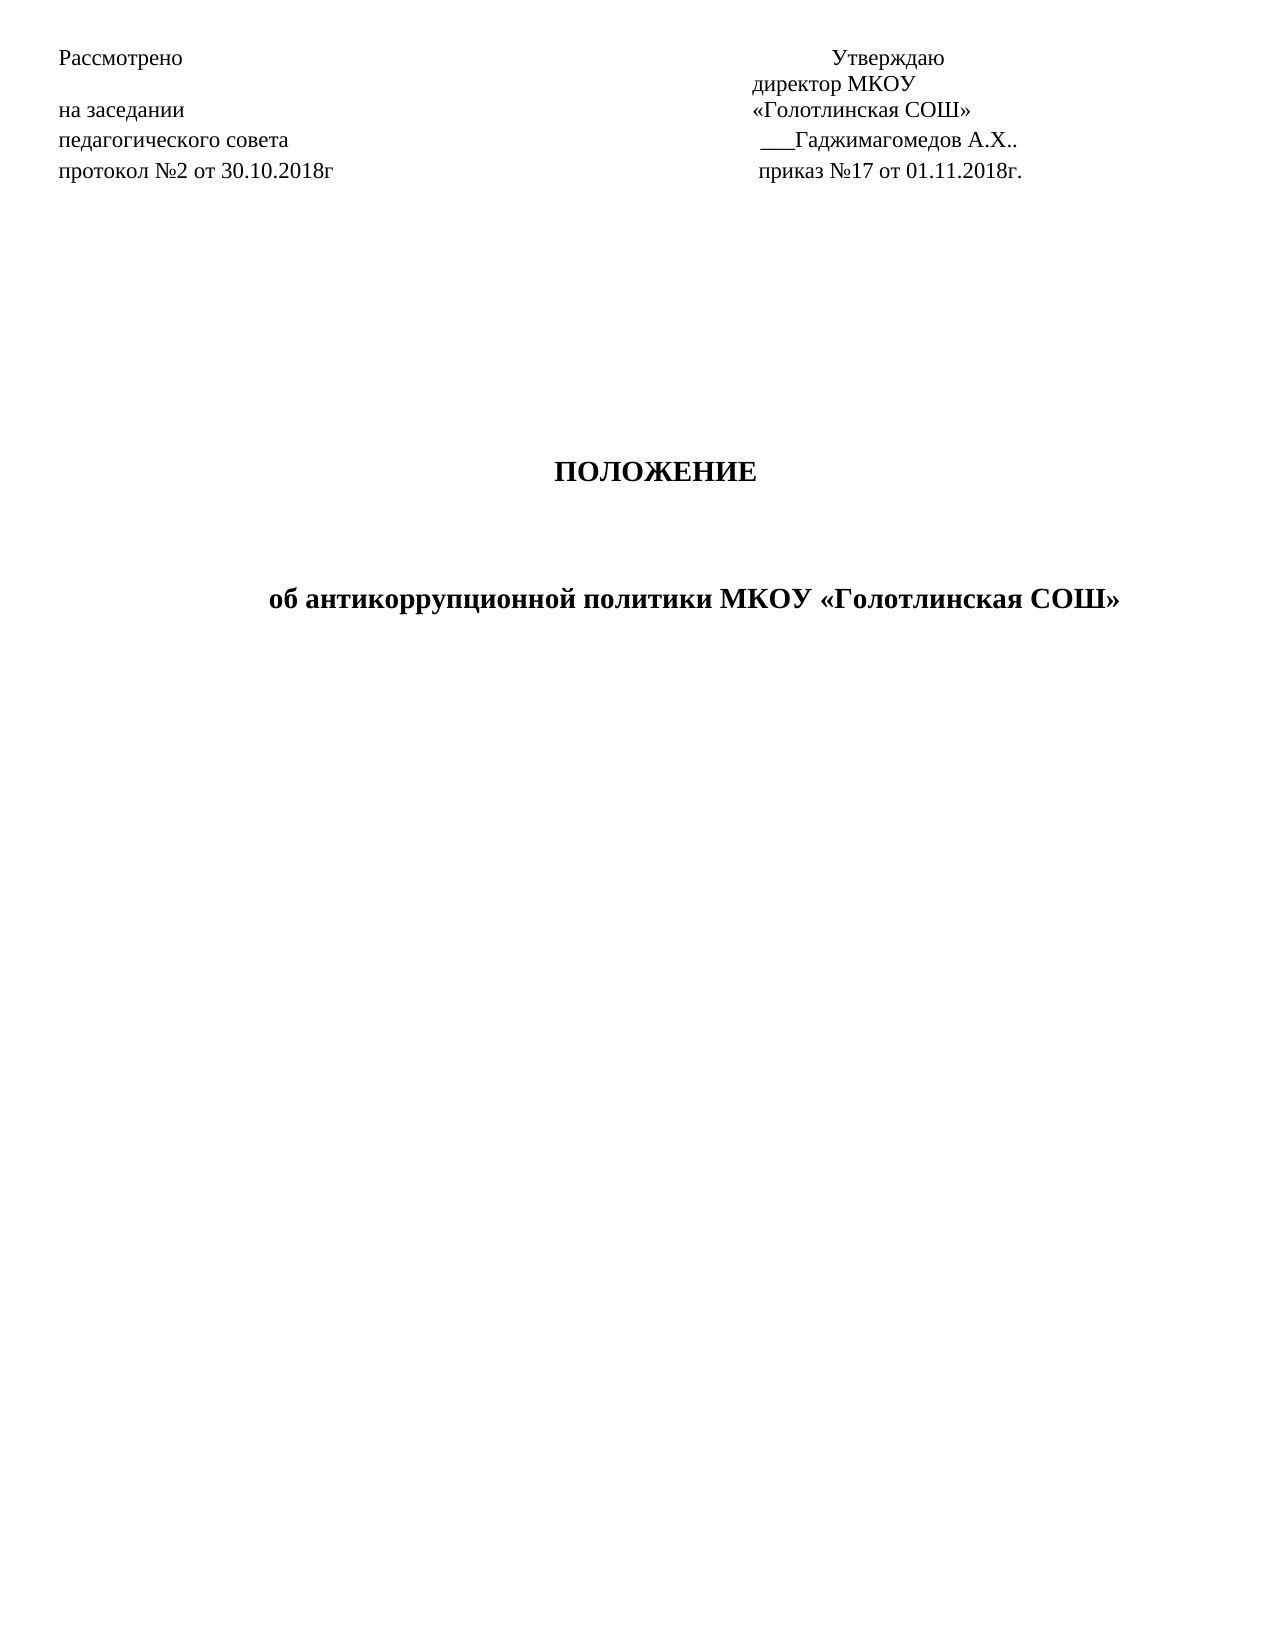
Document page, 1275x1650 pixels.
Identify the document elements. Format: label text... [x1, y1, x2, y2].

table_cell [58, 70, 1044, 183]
text об антикоррупционной политики МКОУ «Голотлинская СОШ» [269, 582, 1125, 615]
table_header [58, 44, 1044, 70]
text ПОЛОЖЕНИЕ [554, 454, 1125, 488]
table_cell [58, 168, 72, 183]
